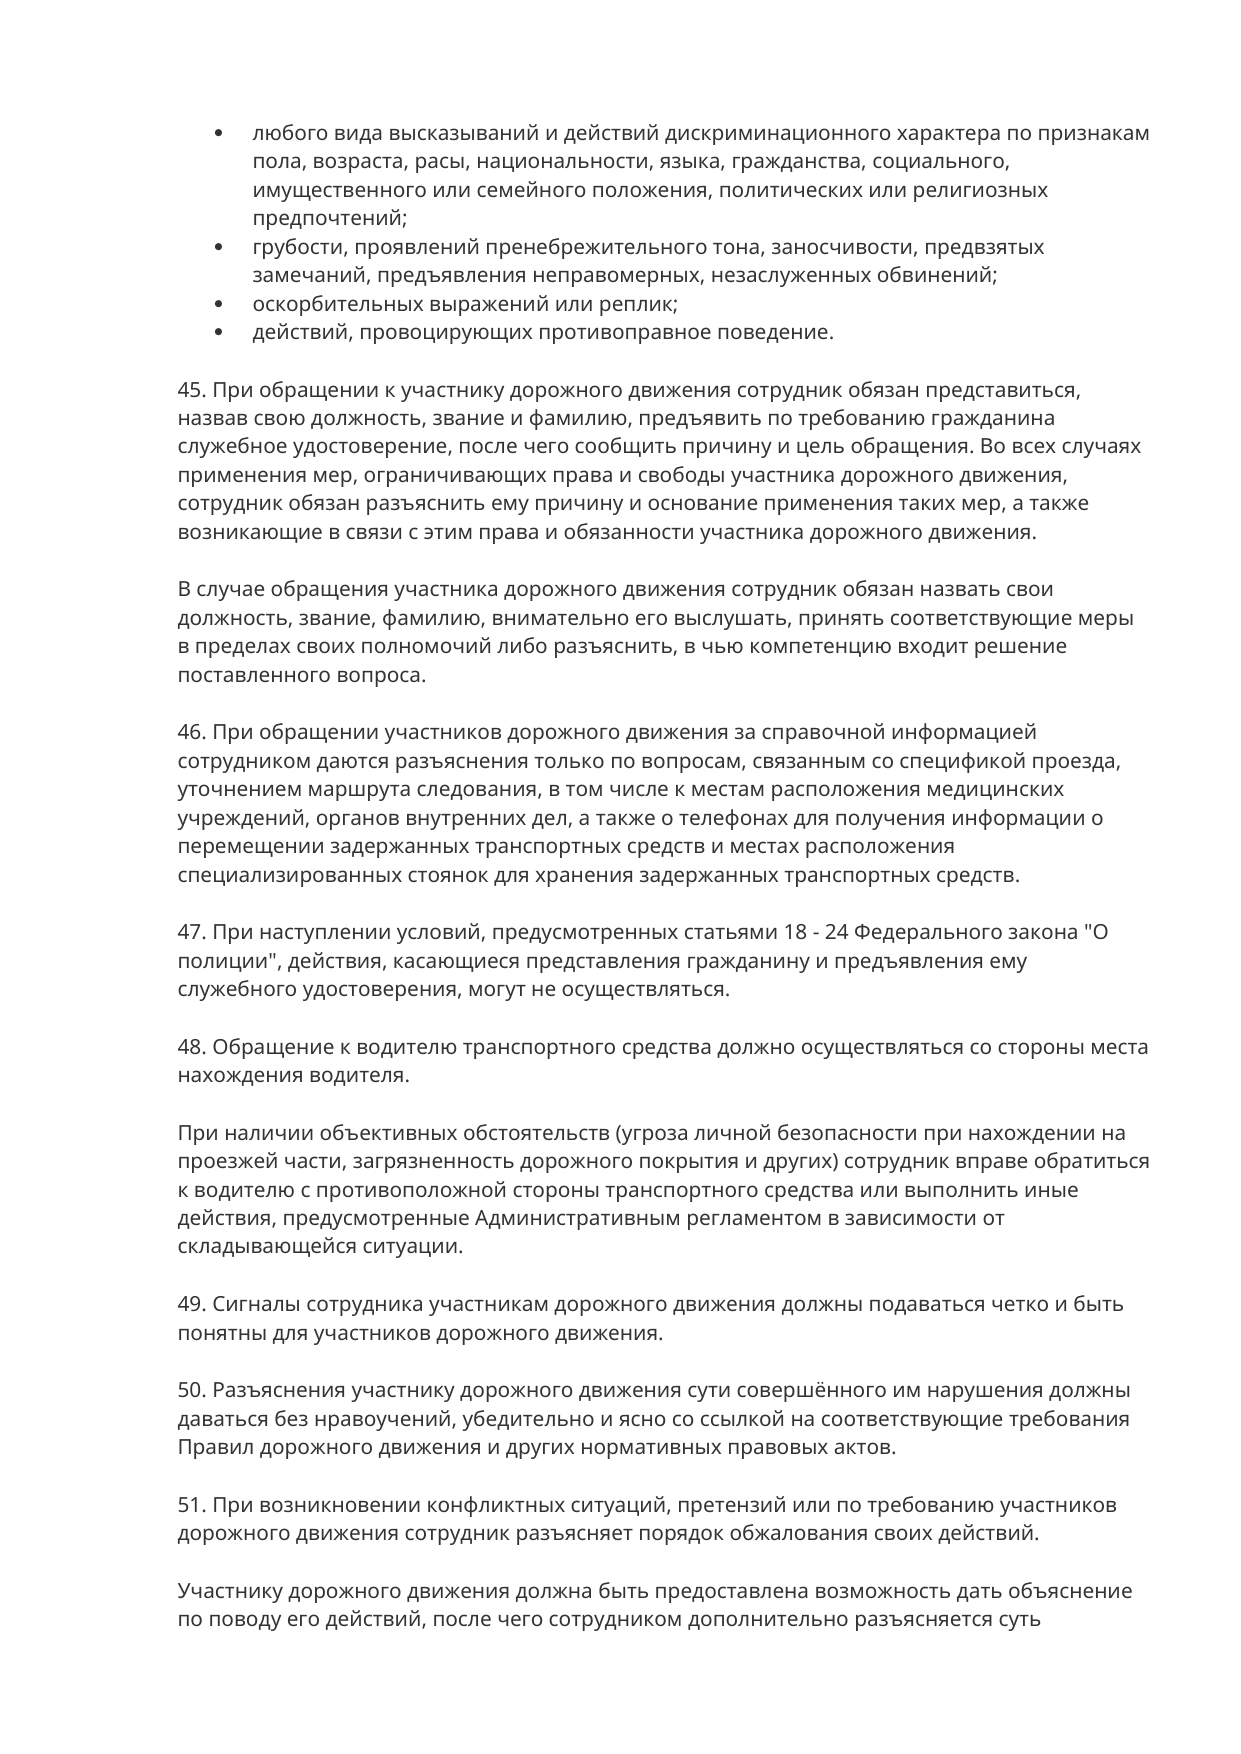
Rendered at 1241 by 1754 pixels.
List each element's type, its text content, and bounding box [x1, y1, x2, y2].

list любого вида высказываний и действий дискриминационного характера по признакам пола, возраста, расы, национальности, языка, гражданства, социального, имущественного или семейного положения, политических или религиозных предпочтений; [215, 118, 1152, 232]
text 45. При обращении к участнику дорожного движения сотрудник обязан представиться, назвав свою должность, звание и фамилию, предъявить по требованию гражданина служебное удостоверение, после чего сообщить причину и цель обращения. Во всех случаях применения мер, ограничивающих права и свободы участника дорожного движения, сотрудник обязан разъяснить ему причину и основание применения таких мер, а также возникающие в связи с этим права и обязанности участника дорожного движения. [177, 375, 1152, 545]
text 50. Разъяснения участнику дорожного движения сути совершённого им нарушения должны даваться без нравоучений, убедительно и ясно со ссылкой на соответствующие требования Правил дорожного движения и других нормативных правовых актов. [177, 1375, 1152, 1461]
list действий, провоцирующих противоправное поведение. [215, 317, 1152, 346]
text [177, 1576, 1152, 1633]
text При наличии объективных обстоятельств (угроза личной безопасности при нахождении на проезжей части, загрязненность дорожного покрытия и других) сотрудник вправе обратиться к водителю с противоположной стороны транспортного средства или выполнить иные действия, предусмотренные Административным регламентом в зависимости от складывающейся ситуации. [177, 1118, 1152, 1260]
text 47. При наступлении условий, предусмотренных статьями 18 - 24 Федерального закона "О полиции", действия, касающиеся представления гражданину и предъявления ему служебного удостоверения, могут не осуществляться. [177, 917, 1152, 1003]
text 51. При возникновении конфликтных ситуаций, претензий или по требованию участников дорожного движения сотрудник разъясняет порядок обжалования своих действий. [177, 1490, 1152, 1547]
text 46. При обращении участников дорожного движения за справочной информацией сотрудником даются разъяснения только по вопросам, связанным со спецификой проезда, уточнением маршрута следования, в том числе к местам расположения медицинских учреждений, органов внутренних дел, а также о телефонах для получения информации о перемещении задержанных транспортных средств и местах расположения специализированных стоянок для хранения задержанных транспортных средств. [177, 717, 1152, 888]
list грубости, проявлений пренебрежительного тона, заносчивости, предвзятых замечаний, предъявления неправомерных, незаслуженных обвинений; [215, 232, 1152, 289]
text В случае обращения участника дорожного движения сотрудник обязан назвать свои должность, звание, фамилию, внимательно его выслушать, принять соответствующие меры в пределах своих полномочий либо разъяснить, в чью компетенцию входит решение поставленного вопроса. [177, 574, 1152, 688]
list оскорбительных выражений или реплик; [215, 289, 1152, 317]
text 49. Сигналы сотрудника участникам дорожного движения должны подаваться четко и быть понятны для участников дорожного движения. [177, 1289, 1152, 1346]
text 48. Обращение к водителю транспортного средства должно осуществляться со стороны места нахождения водителя. [177, 1032, 1152, 1089]
